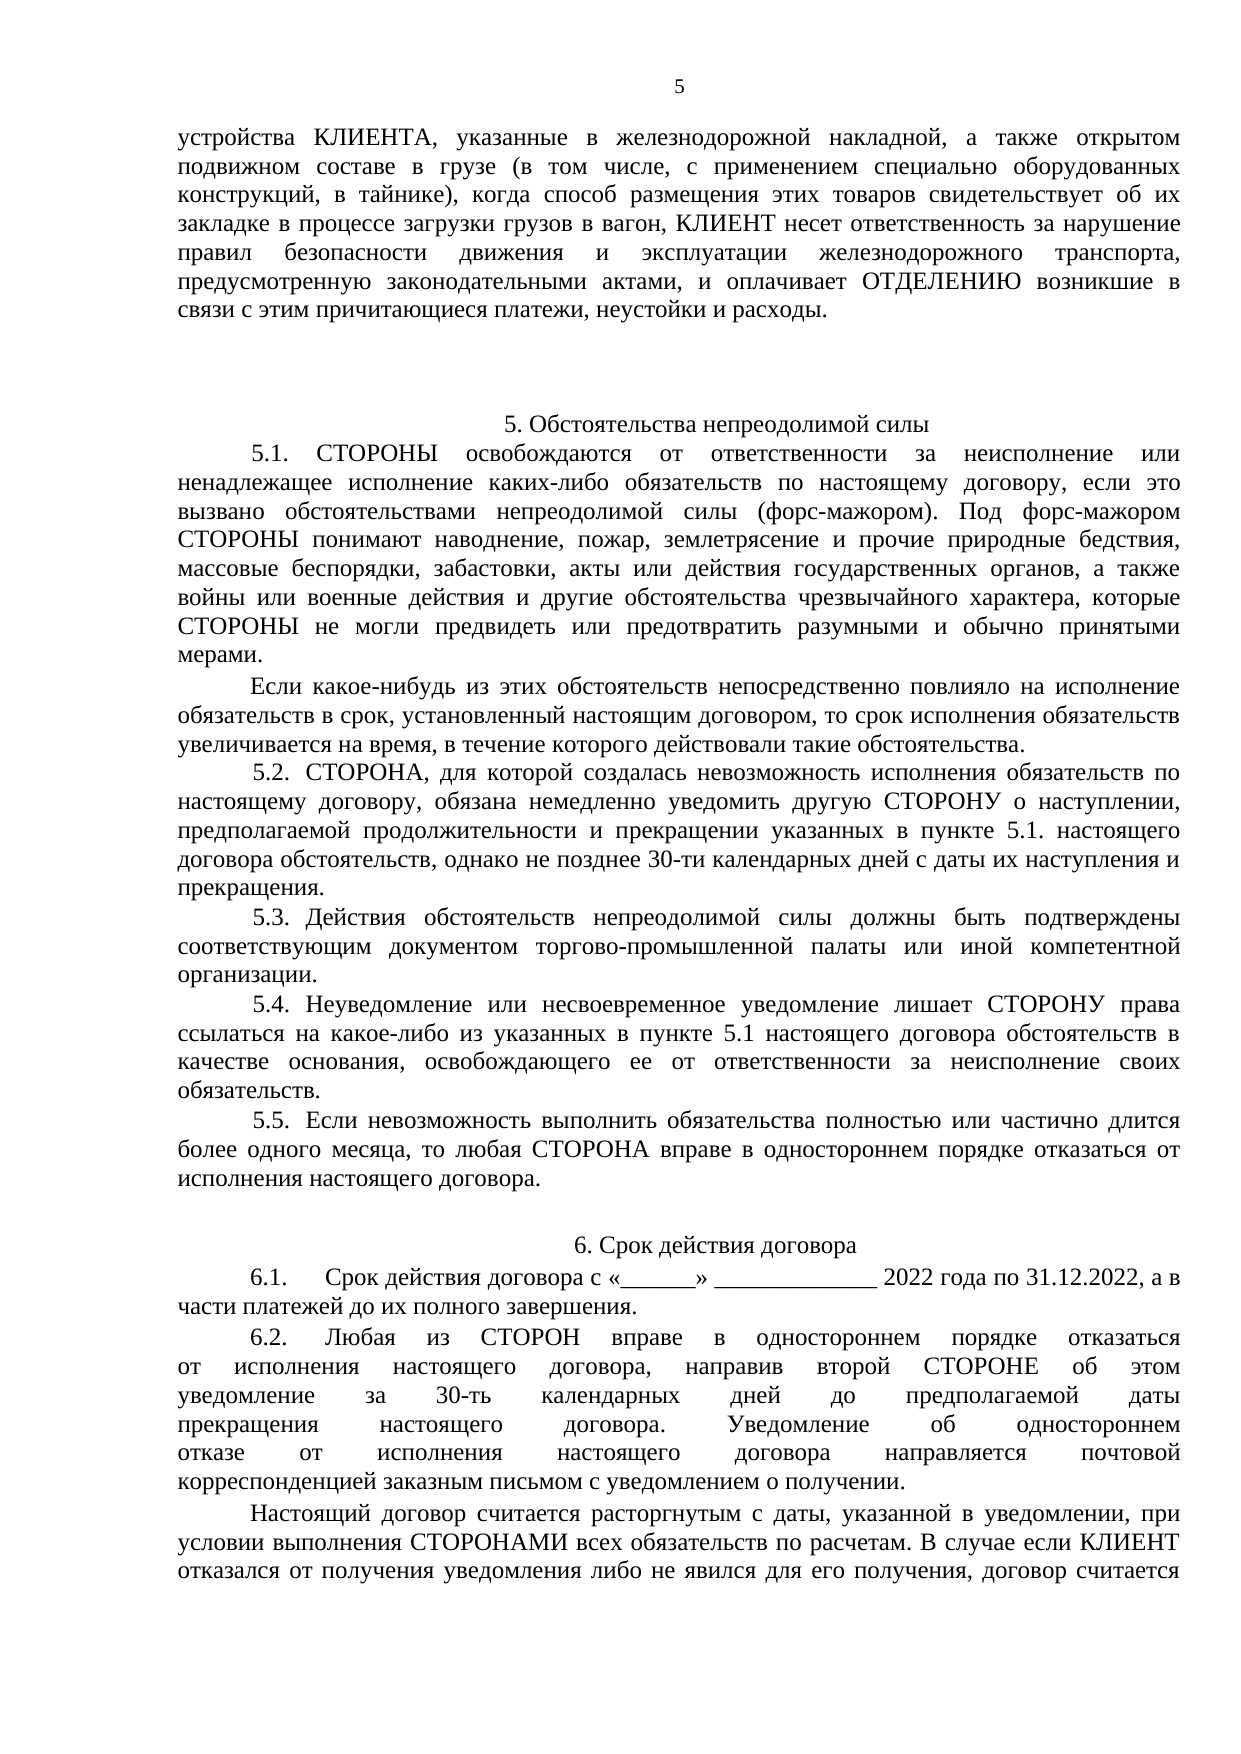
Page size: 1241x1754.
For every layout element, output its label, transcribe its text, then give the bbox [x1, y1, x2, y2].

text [177, 122, 1181, 323]
text 5. Обстоятельства непреодолимой силы [177, 409, 1181, 438]
list Неуведомление или несвоевременное уведомление лишает СТОРОНУ права ссылаться на какое-либо из указанных в пункте 5.1 настоящего договора обстоятельств в качестве основания, освобождающего ее от ответственности за неисполнение своих обязательств. [177, 989, 1181, 1104]
text 6.2. Любая из СТОРОН вправе в одностороннем порядке отказаться от исполнения настоящего договора, направив второй СТОРОНЕ об этом уведомление за 30-ть календарных дней до предполагаемой даты прекращения настоящего договора. Уведомление об одностороннем отказе от исполнения настоящего договора направляется почтовой корреспонденцией заказным письмом с уведомлением о получении. [177, 1322, 1181, 1495]
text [177, 1498, 1181, 1584]
text 6.1. Срок действия договора с «______» _____________ 2022 года по 31.12.2022, а в части платежей до их полного завершения. [177, 1262, 1181, 1319]
list Действия обстоятельств непреодолимой силы должны быть подтверждены соответствующим документом торгово-промышленной палаты или иной компетентной организации. [177, 902, 1181, 988]
text Если какое-нибудь из этих обстоятельств непосредственно повлияло на исполнение обязательств в срок, установленный настоящим договором, то срок исполнения обязательств увеличивается на время, в течение которого действовали такие обстоятельства. [177, 671, 1181, 757]
list Если невозможность выполнить обязательства полностью или частично длится более одного месяца, то любая СТОРОНА вправе в одностороннем порядке отказаться от исполнения настоящего договора. [177, 1105, 1181, 1192]
text 5.1. СТОРОНЫ освобождаются от ответственности за неисполнение или ненадлежащее исполнение каких-либо обязательств по настоящему договору, если это вызвано обстоятельствами непреодолимой силы (форс-мажором). Под форс-мажором СТОРОНЫ понимают наводнение, пожар, землетрясение и прочие природные бедствия, массовые беспорядки, забастовки, акты или действия государственных органов, а также войны или военные действия и другие обстоятельства чрезвычайного характера, которые СТОРОНЫ не могли предвидеть или предотвратить разумными и обычно принятыми мерами. [177, 438, 1181, 668]
text 6. Срок действия договора [177, 1230, 1181, 1259]
list СТОРОНА, для которой создалась невозможность исполнения обязательств по настоящему договору, обязана немедленно уведомить другую СТОРОНУ о наступлении, предполагаемой продолжительности и прекращении указанных в пункте 5.1. настоящего договора обстоятельств, однако не позднее 30-ти календарных дней с даты их наступления и прекращения. [177, 757, 1181, 901]
